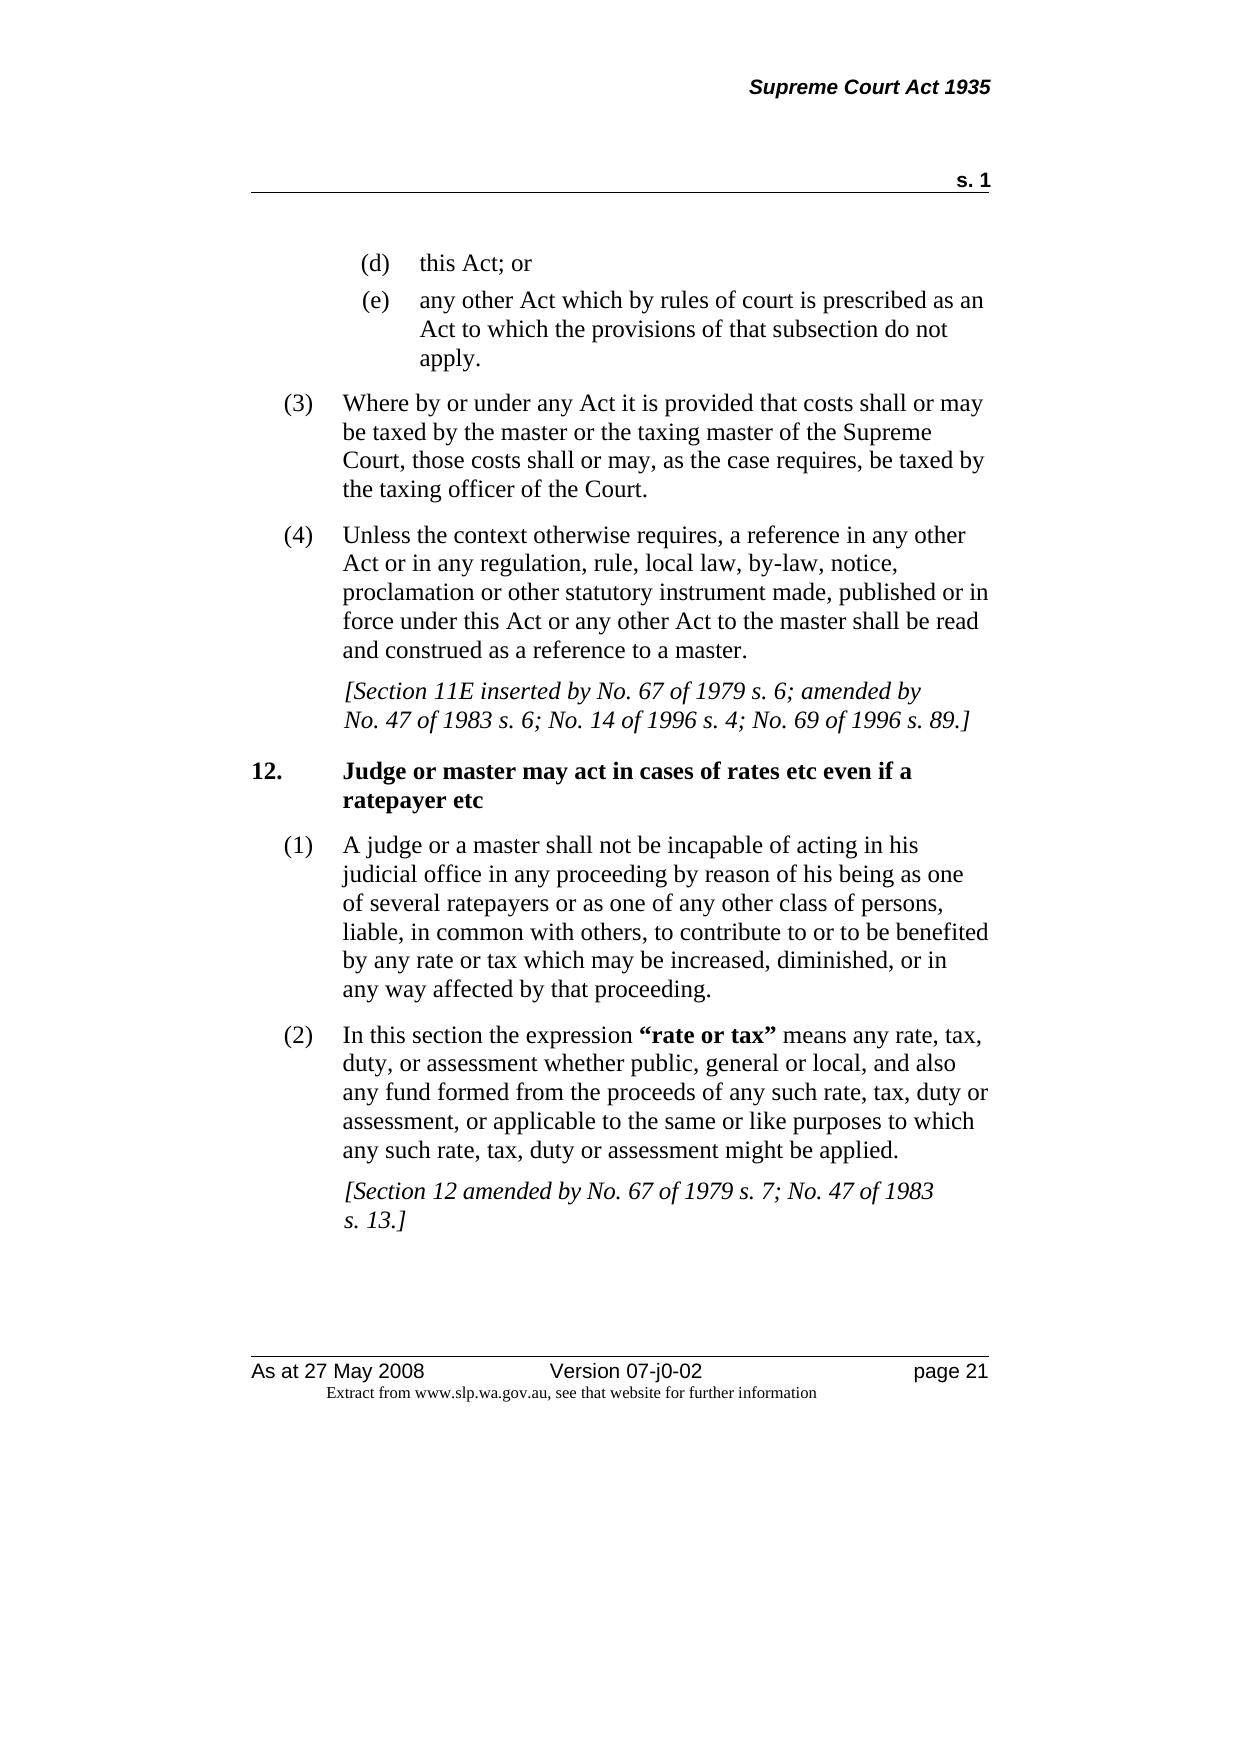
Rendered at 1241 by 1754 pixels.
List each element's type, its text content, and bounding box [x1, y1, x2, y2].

text (d) this Act; or [251, 248, 989, 277]
text (e) any other Act which by rules of court is prescribed as an Act to which the provisions of that subsection do not apply. [251, 285, 989, 371]
text (3) Where by or under any Act it is provided that costs shall or may be taxed by the master or the taxing master of the Supreme Court, those costs shall or may, as the case requires, be taxed by the taxing officer of the Court. [251, 388, 989, 503]
text (4) Unless the context otherwise requires, a reference in any other Act or in any regulation, rule, local law, by-law, notice, proclamation or other statutory instrument made, published or in force under this Act or any other Act to the master shall be read and construed as a reference to a master. [251, 520, 989, 663]
text (2) In this section the expression “rate or tax” means any rate, tax, duty, or assessment whether public, general or local, and also any fund formed from the proceeds of any such rate, tax, duty or assessment, or applicable to the same or like purposes to which any such rate, tax, duty or assessment might be applied. [251, 1020, 989, 1163]
text (1) A judge or a master shall not be incapable of acting in his judicial office in any proceeding by reason of his being as one of several ratepayers or as one of any other class of persons, liable, in common with others, to contribute to or to be benefited by any rate or tax which may be increased, diminished, or in any way affected by that proceeding. [251, 831, 989, 1003]
text [Section 12 amended by No. 67 of 1979 s. 7; No. 47 of 1983 s. 13.] [251, 1176, 989, 1233]
text [Section 11E inserted by No. 67 of 1979 s. 6; amended by No. 47 of 1983 s. 6; No. 14 of 1996 s. 4; No. 69 of 1996 s. 89.] [251, 676, 989, 733]
subtitle 12. Judge or master may act in cases of rates etc even if a ratepayer etc [251, 756, 989, 814]
